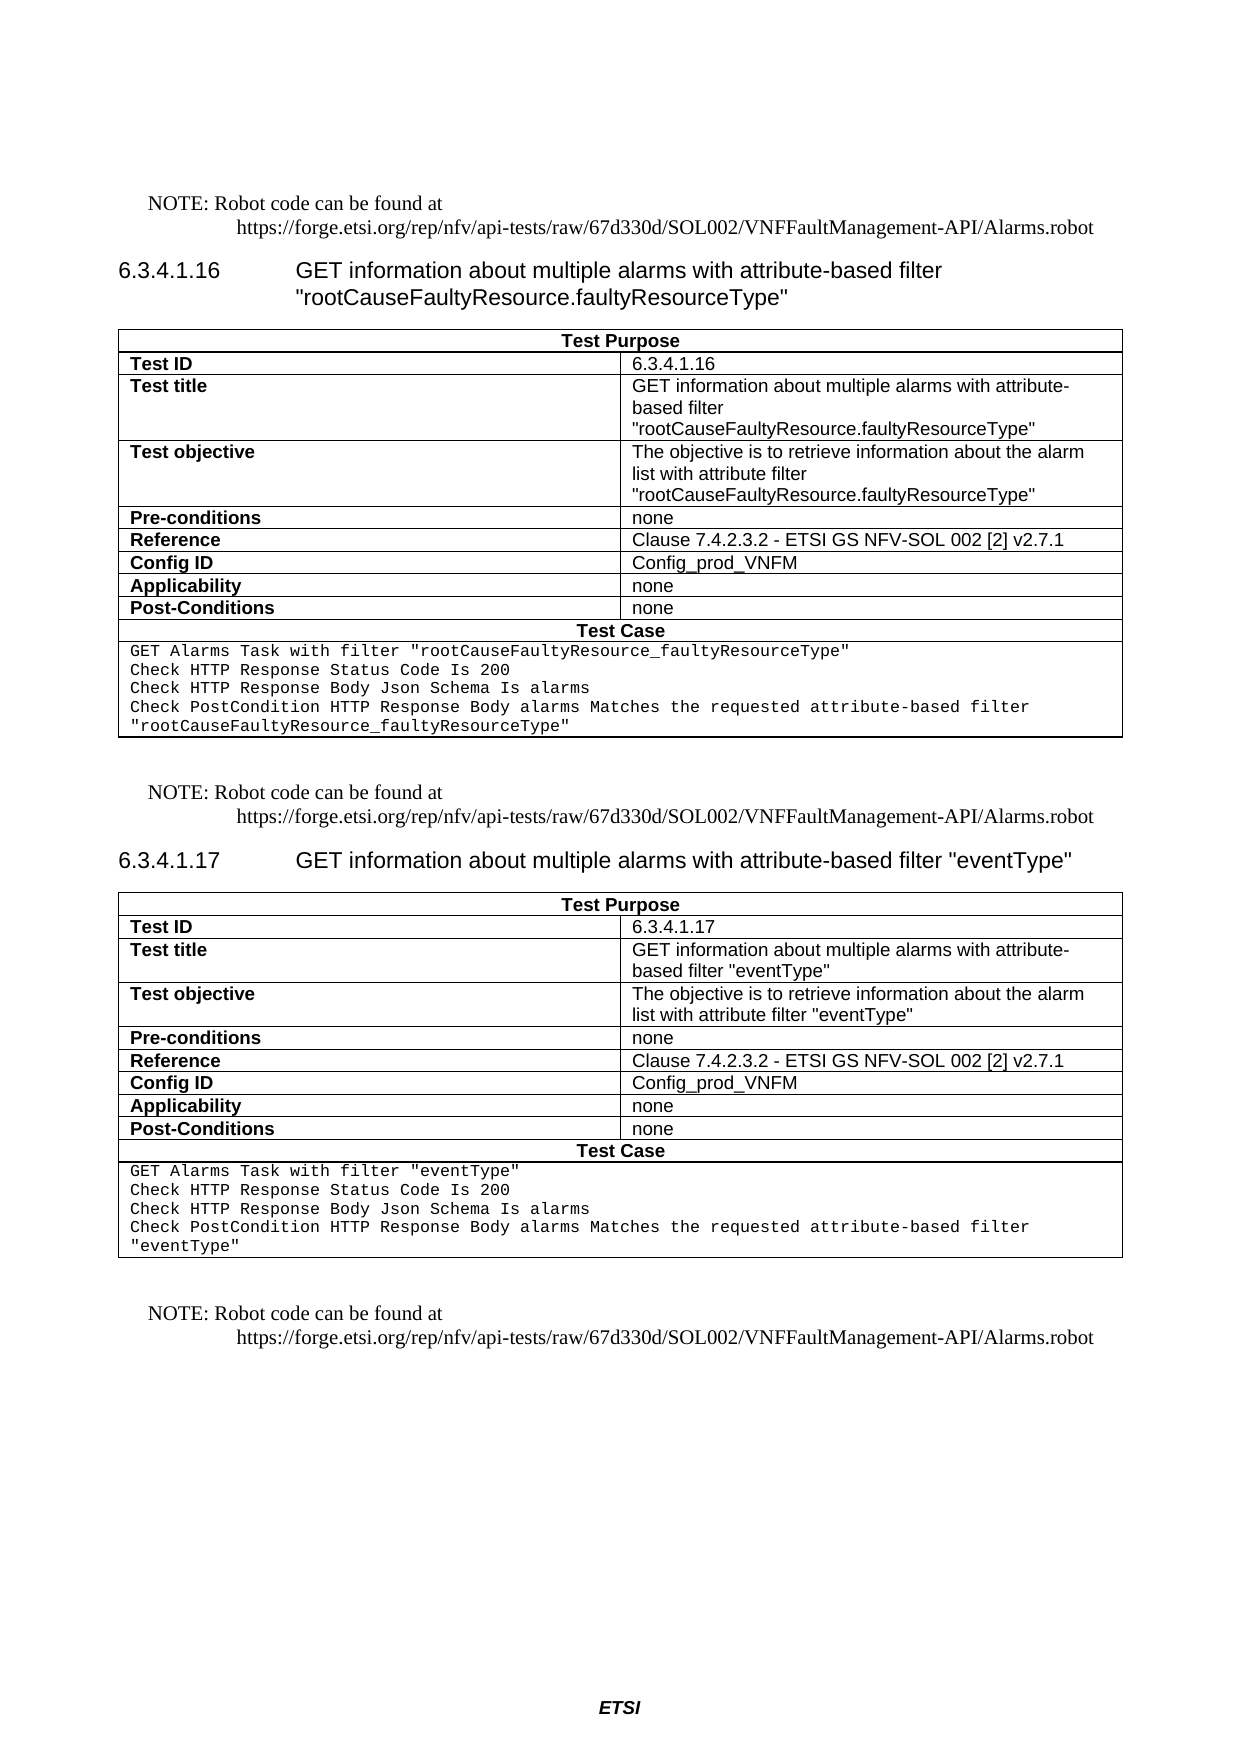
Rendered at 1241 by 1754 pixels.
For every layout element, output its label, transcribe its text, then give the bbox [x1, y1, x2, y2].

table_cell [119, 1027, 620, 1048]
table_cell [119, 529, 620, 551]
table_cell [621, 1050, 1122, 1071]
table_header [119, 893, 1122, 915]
text NOTE: Robot code can be found at https://forge.etsi.org/rep/nfv/api-tests/raw/67d330d/SOL002/VNFFaultManagement-API/Alarms.robot [148, 191, 1122, 239]
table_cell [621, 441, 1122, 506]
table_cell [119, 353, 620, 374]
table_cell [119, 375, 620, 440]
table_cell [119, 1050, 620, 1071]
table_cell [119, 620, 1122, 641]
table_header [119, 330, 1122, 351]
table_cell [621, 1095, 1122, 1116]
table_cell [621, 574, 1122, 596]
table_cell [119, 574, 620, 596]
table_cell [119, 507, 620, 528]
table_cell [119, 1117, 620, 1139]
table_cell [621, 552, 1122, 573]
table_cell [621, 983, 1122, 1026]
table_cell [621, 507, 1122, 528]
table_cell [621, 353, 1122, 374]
subtitle 6.3.4.1.16 GET information about multiple alarms with attribute-based filter "rootCauseFaultyResource.faultyResourceType" [118, 257, 1122, 310]
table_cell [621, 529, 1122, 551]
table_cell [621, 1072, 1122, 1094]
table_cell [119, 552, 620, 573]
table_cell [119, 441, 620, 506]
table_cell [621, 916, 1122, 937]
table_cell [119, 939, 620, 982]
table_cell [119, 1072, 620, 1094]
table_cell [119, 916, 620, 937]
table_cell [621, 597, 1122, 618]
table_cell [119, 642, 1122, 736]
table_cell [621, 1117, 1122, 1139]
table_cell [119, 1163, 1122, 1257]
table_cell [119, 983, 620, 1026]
subtitle 6.3.4.1.17 GET information about multiple alarms with attribute-based filter "eventType" [118, 847, 1122, 873]
text NOTE: Robot code can be found at https://forge.etsi.org/rep/nfv/api-tests/raw/67d330d/SOL002/VNFFaultManagement-API/Alarms.robot [148, 1301, 1122, 1349]
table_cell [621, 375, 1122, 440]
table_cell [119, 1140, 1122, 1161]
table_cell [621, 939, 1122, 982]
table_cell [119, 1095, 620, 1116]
text NOTE: Robot code can be found at https://forge.etsi.org/rep/nfv/api-tests/raw/67d330d/SOL002/VNFFaultManagement-API/Alarms.robot [148, 780, 1122, 828]
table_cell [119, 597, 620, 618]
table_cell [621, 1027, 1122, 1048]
